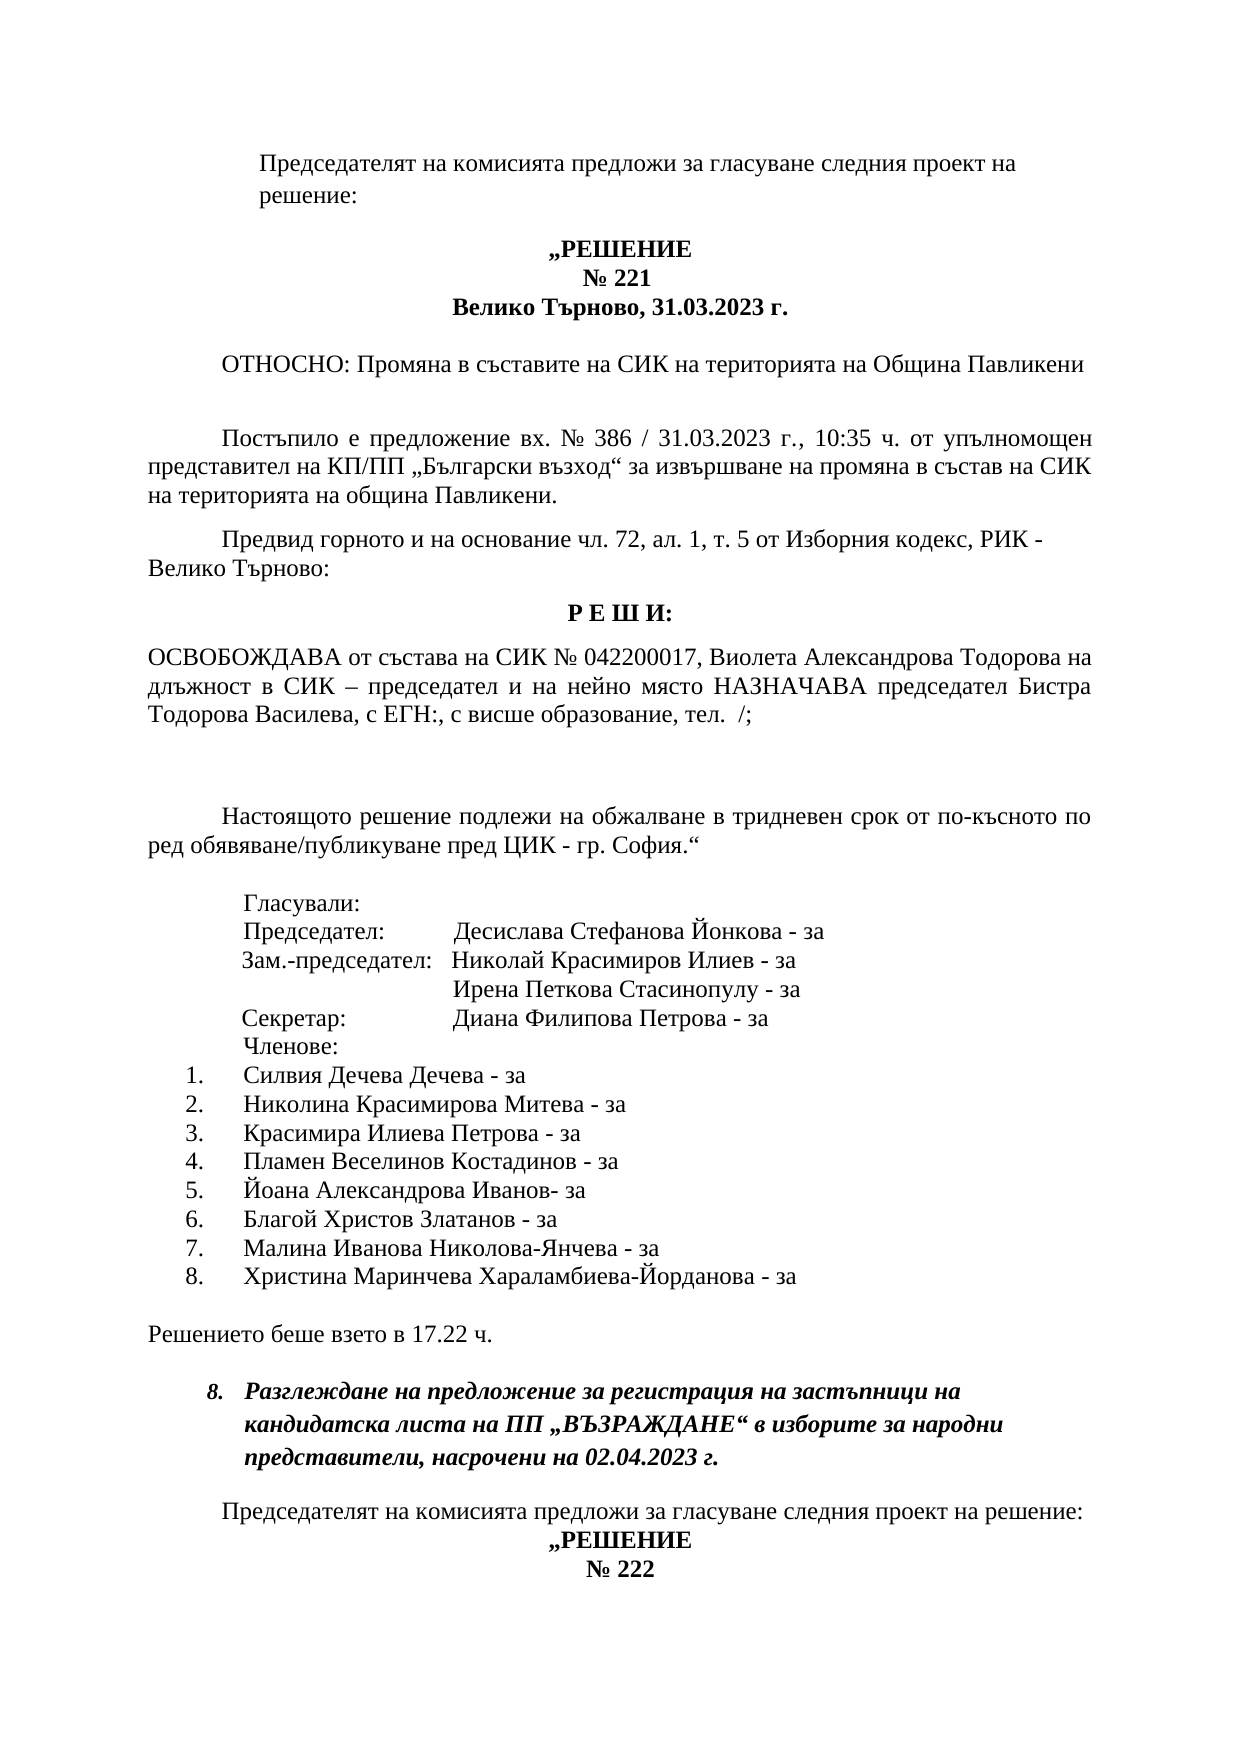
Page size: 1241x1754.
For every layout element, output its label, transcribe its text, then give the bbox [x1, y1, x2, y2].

list Николина Красимирова Митева - за [185, 1089, 1093, 1118]
text „РЕШЕНИЕ № 221 Велико Търново, 31.03.2023 г. [148, 234, 1093, 321]
text № 222 [148, 1554, 1093, 1582]
list Председателят на комисията предложи за гласуване следния проект на решение: [259, 148, 1093, 209]
list Силвия Дечева Дечева - за [185, 1060, 1093, 1089]
list Красимира Илиева Петрова - за [185, 1118, 1093, 1146]
text Постъпило е предложение вх. № 386 / 31.03.2023 г., 10:35 ч. от упълномощен представител на КП/ПП „Български възход“ за извършване на промяна в състав на СИК на територията на община Павликени. [148, 423, 1093, 509]
text „РЕШЕНИЕ [148, 1525, 1093, 1554]
list Малина Иванова Николова-Янчева - за [185, 1233, 1093, 1261]
text Членове: [148, 1031, 1093, 1060]
text Председател: Десислава Стефанова Йонкова - за [148, 916, 1093, 945]
text Предвид горното и на основание чл. 72, ал. 1, т. 5 от Изборния кодекс, РИК -Велико Търново: [148, 524, 1093, 582]
text Секретар: Диана Филипова Петрова - за [148, 1003, 1093, 1031]
text Гласували: [148, 888, 1093, 916]
list Благой Христов Златанов - за [185, 1204, 1093, 1233]
list Пламен Веселинов Костадинов - за [185, 1146, 1093, 1175]
text ОТНОСНО: Промяна в съставите на СИК на територията на Община Павликени [148, 349, 1093, 378]
text Зам.-председател: Николай Красимиров Илиев - за [148, 945, 1093, 974]
text ОСВОБОЖДАВА от състава на СИК № 042200017, Виолета Александрова Тодорова на длъжност в СИК – председател и на нейно място НАЗНАЧАВА председател Бистра Тодорова Василева, с ЕГН:, с висше образование, тел. /; [148, 642, 1093, 728]
text Ирена Петкова Стасинопулу - за [148, 974, 1093, 1003]
text Настоящото решение подлежи на обжалване в тридневен срок от по-късното по ред обявяване/публикуване пред ЦИК - гр. София.“ [148, 801, 1093, 859]
list Йоана Александрова Иванов- за [185, 1175, 1093, 1204]
list Разглеждане на предложение за регистрация на застъпници на кандидатска листа на ПП „ВЪЗРАЖДАНЕ“ в изборите за народни представители, насрочени на 02.04.2023 г. [207, 1376, 1093, 1471]
text Решението беше взето в 17.22 ч. [148, 1319, 1093, 1348]
text Р Е Ш И: [148, 598, 1093, 626]
list Христина Маринчева Хараламбиева-Йорданова - за [755, 1261, 1093, 1290]
text Председателят на комисията предложи за гласуване следния проект на решение: [221, 1496, 1093, 1525]
